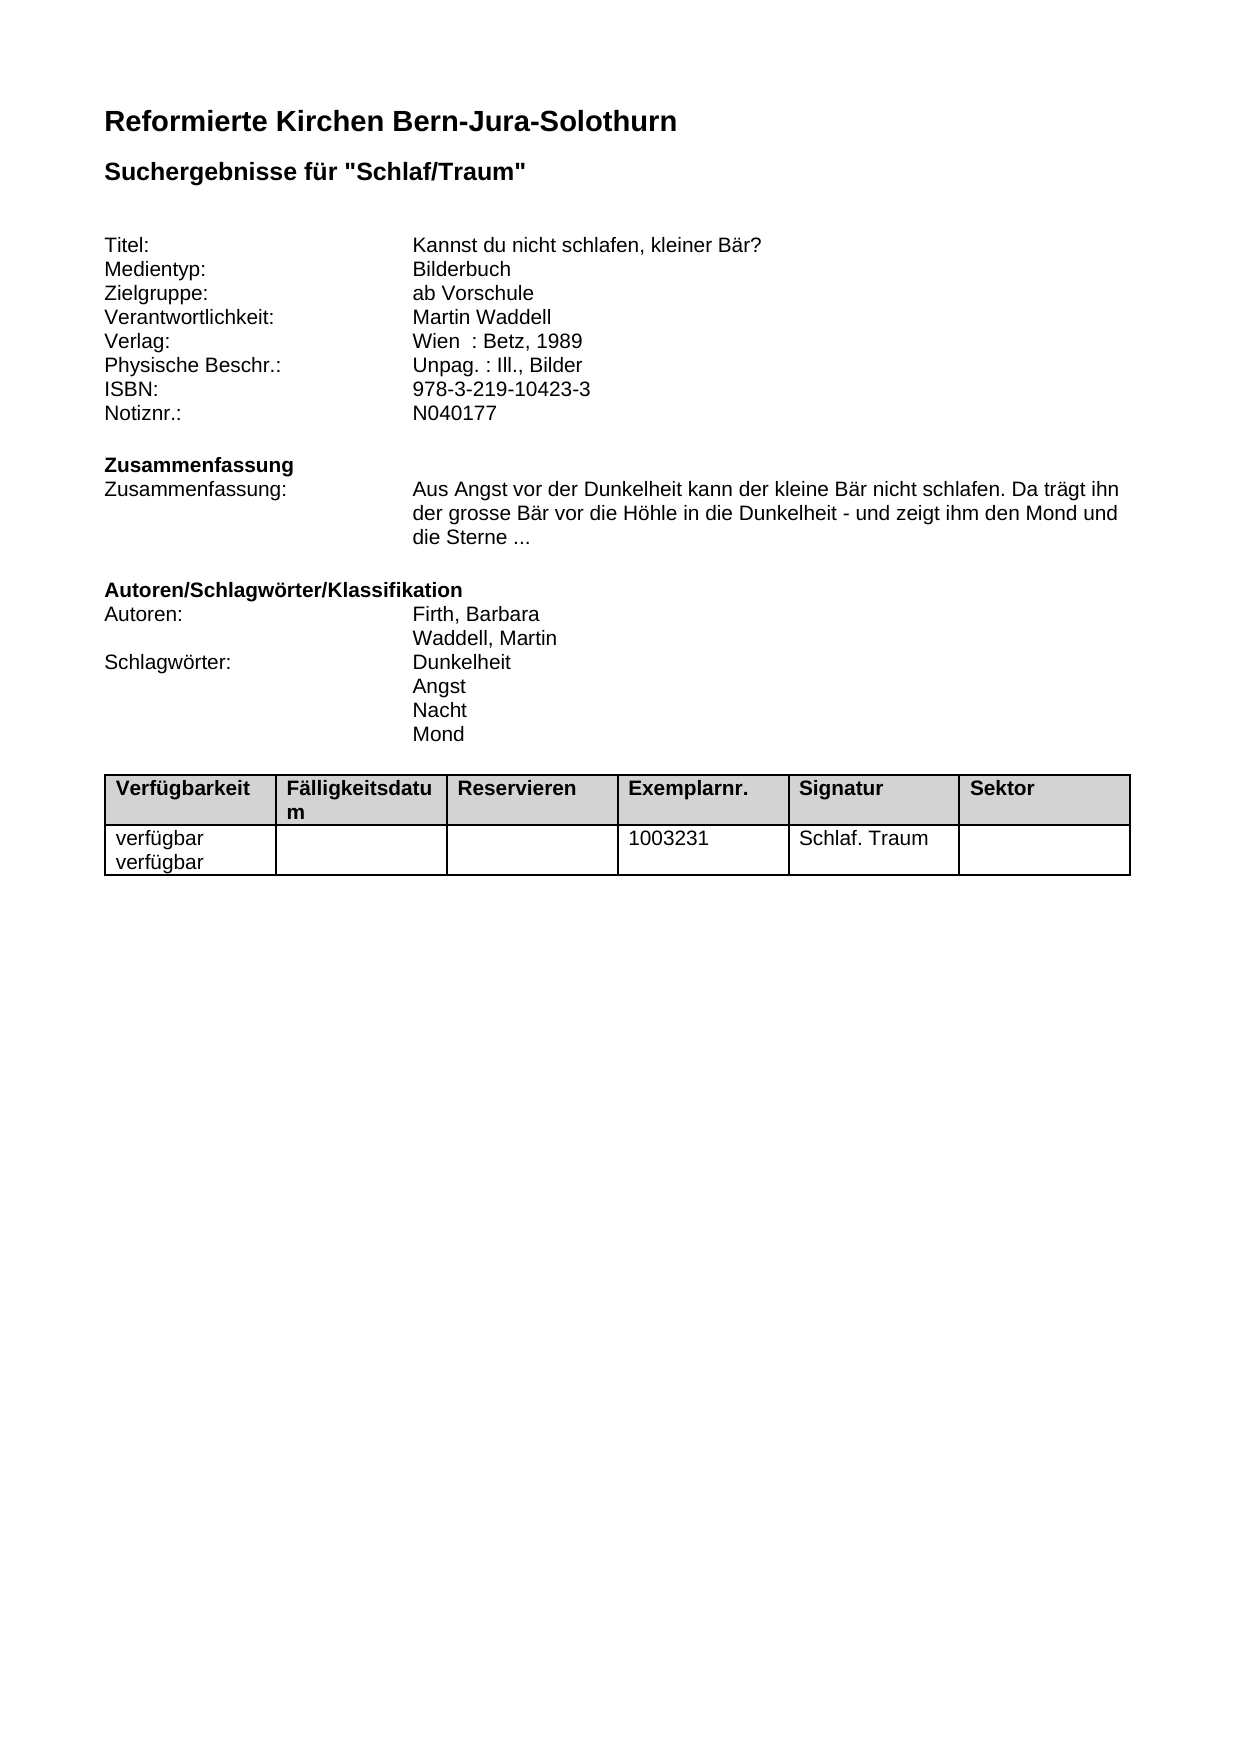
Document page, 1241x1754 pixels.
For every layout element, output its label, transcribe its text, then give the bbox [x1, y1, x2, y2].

table_header Autoren/Schlagwörter/Klassifikation [104, 578, 1133, 602]
table_cell [448, 826, 617, 874]
table_cell ab Vorschule [413, 281, 1133, 304]
table_cell 978-3-219-10423-3 [413, 376, 1133, 400]
table_header Kannst du nicht schlafen, kleiner Bär? [413, 233, 1133, 257]
table_cell Wien : Betz, 1989 [413, 329, 1133, 352]
table_cell ISBN: [104, 376, 412, 400]
table_cell Zusammenfassung: [104, 477, 412, 549]
table_cell Aus Angst vor der Dunkelheit kann der kleine Bär nicht schlafen. Da trägt ihn der grosse Bär vor die Höhle in die Dunkelheit - und zeigt ihm den Mond und die Sterne ... [413, 477, 1133, 549]
table_cell Verantwortlichkeit: [104, 305, 412, 328]
table_header Exemplarnr. [619, 776, 788, 824]
table_header Zusammenfassung [104, 453, 1133, 477]
text Suchergebnisse für "Schlaf/Traum" [104, 156, 1136, 185]
table_header Sektor [960, 776, 1129, 824]
table_cell [277, 826, 446, 874]
table_header Reservieren [448, 776, 617, 824]
table_cell [960, 826, 1129, 874]
table_cell Medientyp: [104, 257, 412, 281]
table_cell Physische Beschr.: [104, 353, 412, 376]
text Reformierte Kirchen Bern-Jura-Solothurn [104, 104, 1136, 138]
table_cell verfügbar verfügbar [106, 826, 275, 874]
table_cell Autoren: [104, 602, 412, 649]
table_header Verfügbarkeit [106, 776, 275, 824]
table_cell Zielgruppe: [104, 281, 412, 304]
table_header Signatur [790, 776, 958, 824]
table_header Titel: [104, 233, 412, 257]
table_cell Firth, Barbara Waddell, Martin [413, 602, 1133, 649]
table_cell Notiznr.: [104, 400, 412, 424]
table_cell Unpag. : Ill., Bilder [413, 353, 1133, 376]
table_cell Martin Waddell [413, 305, 1133, 328]
table_cell N040177 [413, 400, 1133, 424]
table_cell 1003231 [619, 826, 788, 874]
table_cell Dunkelheit Angst Nacht Mond [413, 650, 1133, 745]
table_cell Bilderbuch [413, 257, 1133, 281]
table_cell Verlag: [104, 329, 412, 352]
table_cell Schlagwörter: [104, 650, 412, 745]
table_header Fälligkeitsdatum [277, 776, 446, 824]
table_cell Schlaf. Traum [790, 826, 958, 874]
